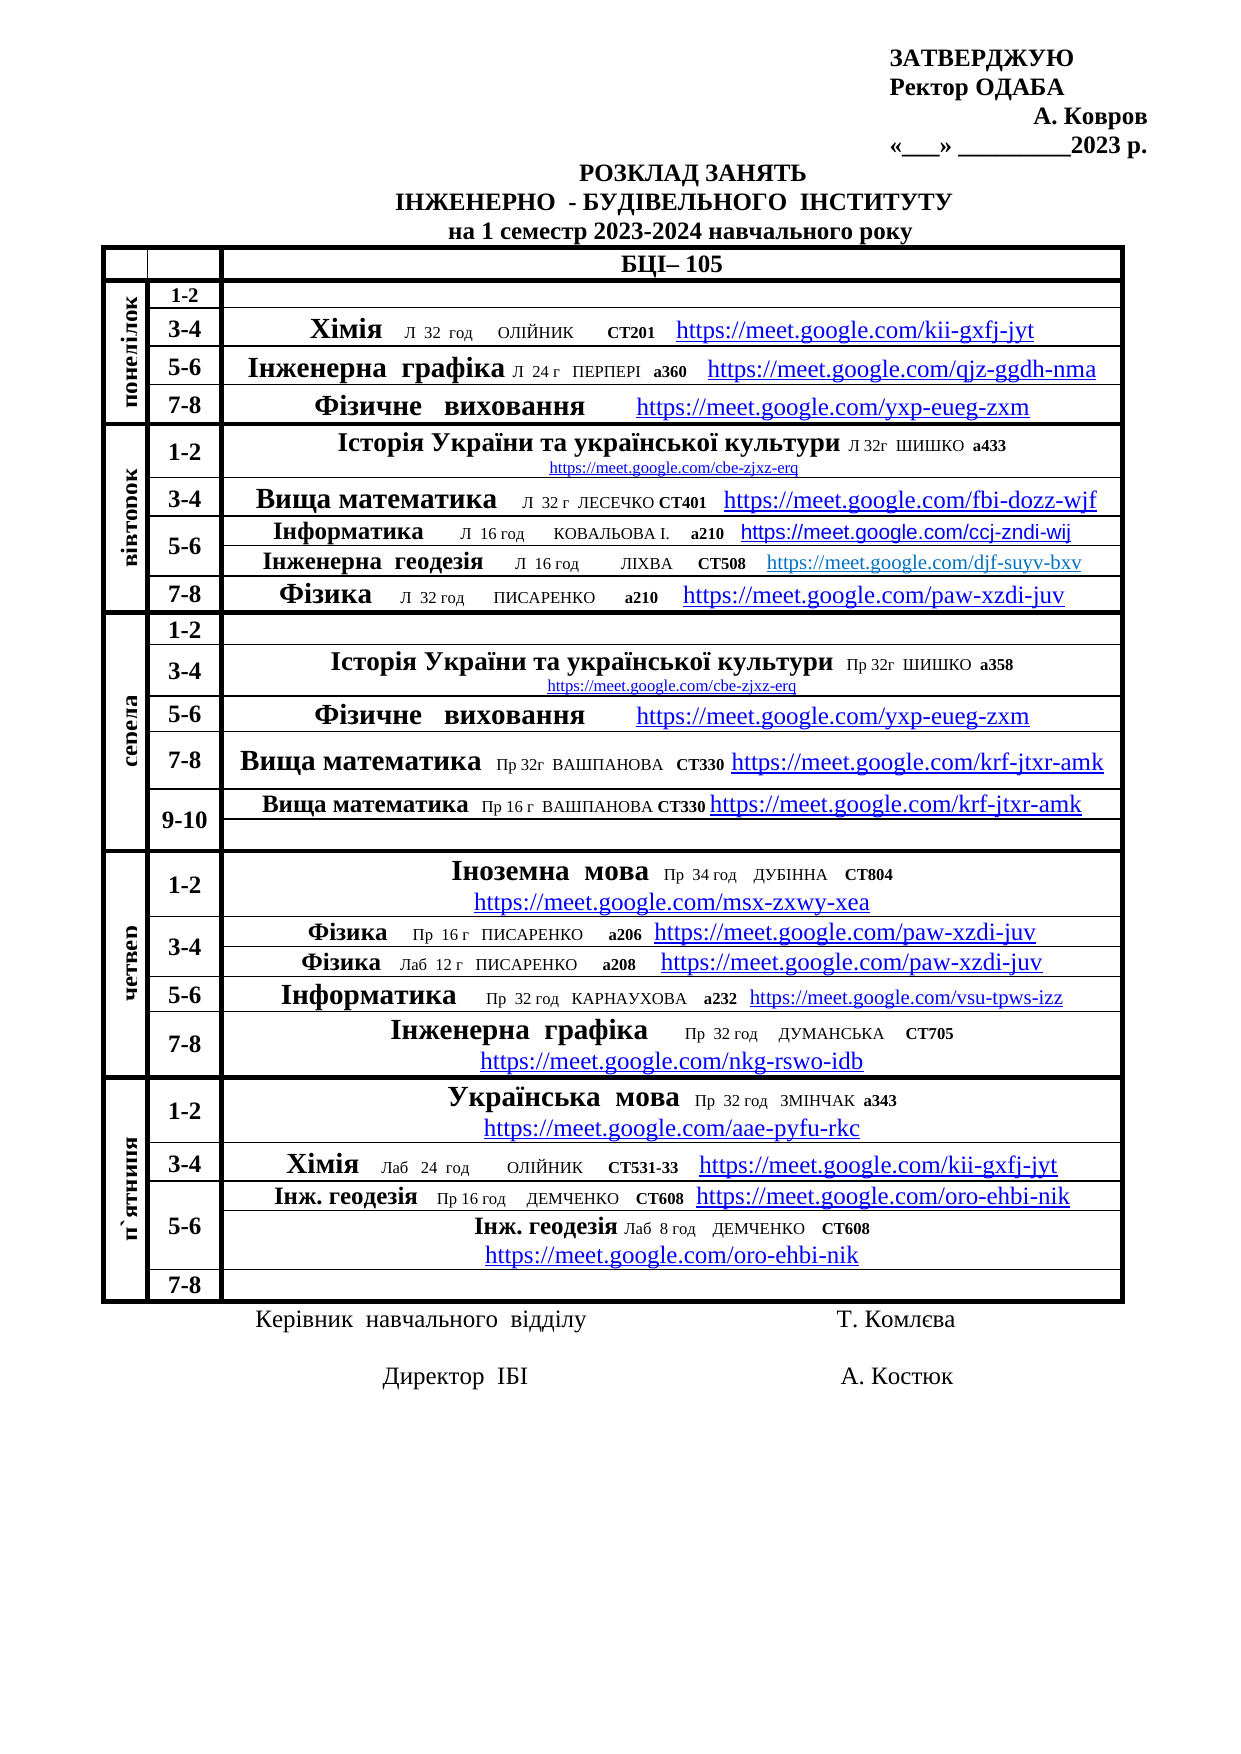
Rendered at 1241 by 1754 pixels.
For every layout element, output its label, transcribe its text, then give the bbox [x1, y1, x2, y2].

table_cell 1-2 [150, 1080, 219, 1142]
table_cell Фізика Л 32 год ПИСАРЕНКО а210 https://meet.google.com/paw-xzdi-juv [224, 577, 1120, 610]
table_cell 7-8 [150, 385, 219, 422]
text «___» _________2023 р. [827, 130, 1152, 158]
table_cell 3-4 [150, 645, 219, 695]
table_cell понеділок [106, 283, 145, 422]
table_cell Фізика Лаб 12 г ПИСАРЕНКО а208 https://meet.google.com/paw-xzdi-juv [224, 947, 1120, 976]
table_cell Інж. геодезія Лаб 8 год ДЕМЧЕНКО СТ608 https://meet.google.com/oro-ehbi-nik [224, 1211, 1120, 1269]
table_cell Українська мова Пр 32 год ЗМІНЧАК а343 https://meet.google.com/aae-pyfu-rkc [224, 1080, 1120, 1142]
table_cell 9-10 [150, 790, 219, 849]
table_header [106, 250, 147, 278]
table_cell 3-4 [150, 1143, 219, 1180]
table_cell Фізичне виховання https://meet.google.com/yxp-eueg-zxm [224, 697, 1120, 731]
table_cell [224, 615, 1120, 643]
table_cell 5-6 [150, 517, 219, 575]
table_cell 3-4 [150, 309, 219, 345]
table_cell Історія України та української культури Л 32г ШИШКО а433 https://meet.google.com/cbe-zjxz-erq [224, 426, 1120, 477]
table_cell Інж. геодезія Пр 16 год ДЕМЧЕНКО СТ608 https://meet.google.com/oro-ehbi-nik [224, 1182, 1120, 1210]
table_cell четвер [106, 853, 145, 1075]
table_cell Іноземна мова Пр 34 год ДУБІННА СТ804 https://meet.google.com/msx-zxwy-xea [224, 853, 1120, 916]
table_cell Вища математика Пр 32г ВАШПАНОВА СТ330 https://meet.google.com/krf-jtxr-amk [224, 732, 1120, 788]
table_cell Фізика Пр 16 г ПИСАРЕНКО а206 https://meet.google.com/paw-xzdi-juv [224, 917, 1120, 946]
table_cell 1-2 [150, 853, 219, 916]
table_cell Хімія Л 32 год ОЛІЙНИК СТ201 https://meet.google.com/kii-gxfj-jyt [224, 308, 1120, 345]
text Керівник навчального відділу Т. Комлєва [59, 1304, 1152, 1332]
table_cell 1-2 [150, 615, 219, 643]
text А. Ковров [827, 101, 1152, 130]
table_cell 1-2 [150, 283, 219, 307]
table_cell Вища математика Л 32 г ЛЕСЕЧКО СТ401 https://meet.google.com/fbi-dozz-wjf [224, 478, 1120, 515]
text ІНЖЕНЕРНО - БУДІВЕЛЬНОГО ІНСТИТУТУ [59, 187, 1152, 216]
text на 1 семестр 2023-2024 навчального року [59, 216, 1152, 245]
table_cell Історія України та української культури Пр 32г ШИШКО а358 https://meet.google.com/cbe-zjxz-erq [224, 645, 1120, 695]
table_cell Інженерна графіка Л 24 г ПЕРПЕРІ а360 https://meet.google.com/qjz-ggdh-nma [224, 347, 1120, 383]
table_cell 5-6 [150, 977, 219, 1011]
table_cell 5-6 [150, 1182, 219, 1269]
text Ректор ОДАБА [827, 72, 1152, 101]
table_header [148, 250, 219, 278]
table_cell 5-6 [150, 347, 219, 383]
table_cell 3-4 [150, 478, 219, 515]
table_cell Вища математика Пр 16 г ВАШПАНОВА СТ330 https://meet.google.com/krf-jtxr-amk [224, 790, 1120, 818]
table_cell 7-8 [150, 577, 219, 610]
table_cell Інформатика Пр 32 год КАРНАУХОВА а232 https://meet.google.com/vsu-tpws-izz [224, 977, 1120, 1011]
table_cell 7-8 [150, 732, 219, 788]
table_cell вівторок [106, 426, 145, 610]
table_cell Інженерна геодезія Л 16 год ЛІХВА СТ508 https://meet.google.com/djf-suyv-bxv [224, 546, 1120, 575]
table_cell Інформатика Л 16 год КОВАЛЬОВА І. а210 https://meet.google.com/ccj-zndi-wij [224, 517, 1120, 545]
table_cell середа [106, 615, 145, 849]
table_header БЦІ– 105 [224, 250, 1120, 278]
text Директор ІБІ А. Костюк [59, 1361, 1152, 1390]
text ЗАТВЕРДЖУЮ [827, 43, 1152, 72]
text РОЗКЛАД ЗАНЯТЬ [59, 158, 1152, 187]
table_cell 3-4 [150, 917, 219, 976]
table_cell [224, 1270, 1120, 1299]
table_cell 7-8 [150, 1270, 219, 1299]
table_cell [224, 283, 1120, 307]
table_cell 1-2 [150, 426, 219, 477]
table_cell Хімія Лаб 24 год ОЛІЙНИК СТ531-33 https://meet.google.com/kii-gxfj-jyt [224, 1143, 1120, 1180]
table_cell 7-8 [150, 1012, 219, 1075]
table_cell п`ятниця [106, 1080, 145, 1299]
table_cell Інженерна графіка Пр 32 год ДУМАНСЬКА СТ705 https://meet.google.com/nkg-rswo-idb [224, 1012, 1120, 1075]
table_cell Фізичне виховання https://meet.google.com/yxp-eueg-zxm [224, 385, 1120, 422]
table_cell [224, 820, 1120, 849]
table_cell 5-6 [150, 697, 219, 731]
